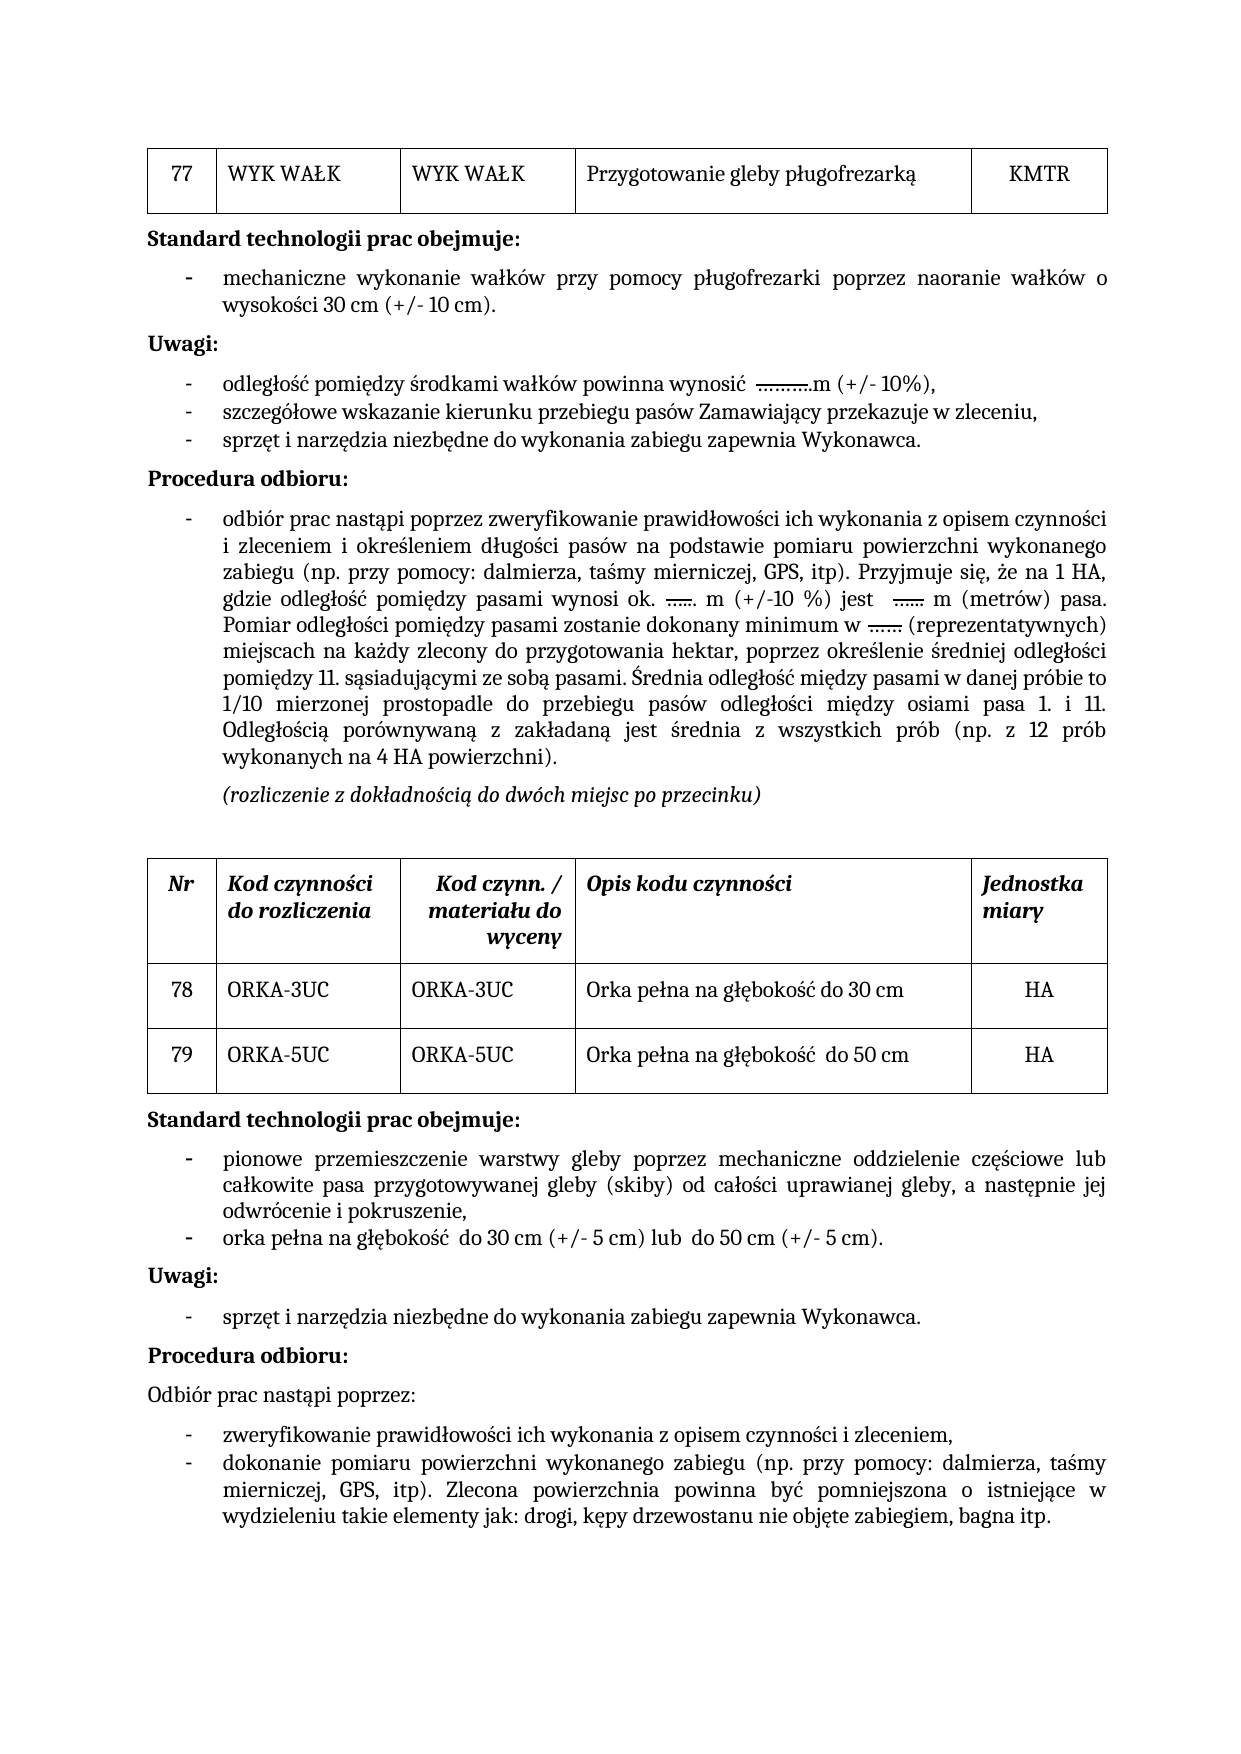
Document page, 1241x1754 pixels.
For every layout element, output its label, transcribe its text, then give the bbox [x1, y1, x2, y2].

list dokonanie pomiaru powierzchni wykonanego zabiegu (np. przy pomocy: dalmierza, taśmy mierniczej, GPS, itp). Zlecona powierzchnia powinna być pomniejszona o istniejące w wydzieleniu takie elementy jak: drogi, kępy drzewostanu nie objęte zabiegiem, bagna itp. [185, 1448, 1107, 1529]
list orka pełna na głębokość do 30 cm (+/- 5 cm) lub do 50 cm (+/- 5 cm). [185, 1224, 1107, 1251]
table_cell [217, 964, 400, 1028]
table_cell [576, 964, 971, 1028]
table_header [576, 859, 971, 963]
list pionowe przemieszczenie warstwy gleby poprzez mechaniczne oddzielenie częściowe lub całkowite pasa przygotowywanej gleby (skiby) od całości uprawianej gleby, a następnie jej odwrócenie i pokruszenie, [185, 1145, 1107, 1224]
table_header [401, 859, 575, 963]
list mechaniczne wykonanie wałków przy pomocy pługofrezarki poprzez naoranie wałków o wysokości 30 cm (+/- 10 cm). [185, 265, 1107, 318]
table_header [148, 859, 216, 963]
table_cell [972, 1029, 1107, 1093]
text Odbiór prac nastąpi poprzez: [148, 1382, 1107, 1408]
text Uwagi: [148, 330, 1107, 357]
list odbiór prac nastąpi poprzez zweryfikowanie prawidłowości ich wykonania z opisem czynności i zleceniem i określeniem długości pasów na podstawie pomiaru powierzchni wykonanego zabiegu (np. przy pomocy: dalmierza, taśmy mierniczej, GPS, itp). Przyjmuje się, że na 1 HA, gdzie odległość pomiędzy pasami wynosi ok. …... m (+/-10 %) jest …... m (metrów) pasa. Pomiar odległości pomiędzy pasami zostanie dokonany minimum w …… (reprezentatywnych) miejscach na każdy zlecony do przygotowania hektar, poprzez określenie średniej odległości pomiędzy 11. sąsiadującymi ze sobą pasami. Średnia odległość między pasami w danej próbie to 1/10 mierzonej prostopadle do przebiegu pasów odległości między osiami pasa 1. i 11. Odległością porównywaną z zakładaną jest średnia z wszystkich prób (np. z 12 prób wykonanych na 4 HA powierzchni). [185, 504, 1107, 770]
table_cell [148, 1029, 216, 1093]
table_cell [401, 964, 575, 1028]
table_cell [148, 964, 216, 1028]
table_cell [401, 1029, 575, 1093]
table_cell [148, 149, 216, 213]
text Uwagi: [148, 1263, 1107, 1290]
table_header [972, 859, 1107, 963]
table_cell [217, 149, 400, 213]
text (rozliczenie z dokładnością do dwóch miejsc po przecinku) [148, 782, 1107, 809]
text Standard technologii prac obejmuje: [148, 226, 1107, 253]
text Procedura odbioru: [148, 466, 1107, 492]
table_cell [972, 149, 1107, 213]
list odległość pomiędzy środkami wałków powinna wynosić ……….m (+/- 10%), [185, 369, 1107, 397]
list szczegółowe wskazanie kierunku przebiegu pasów Zamawiający przekazuje w zleceniu, [185, 397, 1107, 425]
text Procedura odbioru: [148, 1343, 1107, 1369]
list zweryfikowanie prawidłowości ich wykonania z opisem czynności i zleceniem, [185, 1420, 1107, 1448]
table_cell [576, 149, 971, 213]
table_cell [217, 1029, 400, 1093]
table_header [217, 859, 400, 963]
text Standard technologii prac obejmuje: [148, 1107, 1107, 1133]
list sprzęt i narzędzia niezbędne do wykonania zabiegu zapewnia Wykonawca. [185, 1302, 1107, 1330]
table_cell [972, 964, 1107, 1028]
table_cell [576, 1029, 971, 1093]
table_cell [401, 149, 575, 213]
list sprzęt i narzędzia niezbędne do wykonania zabiegu zapewnia Wykonawca. [185, 425, 1107, 453]
